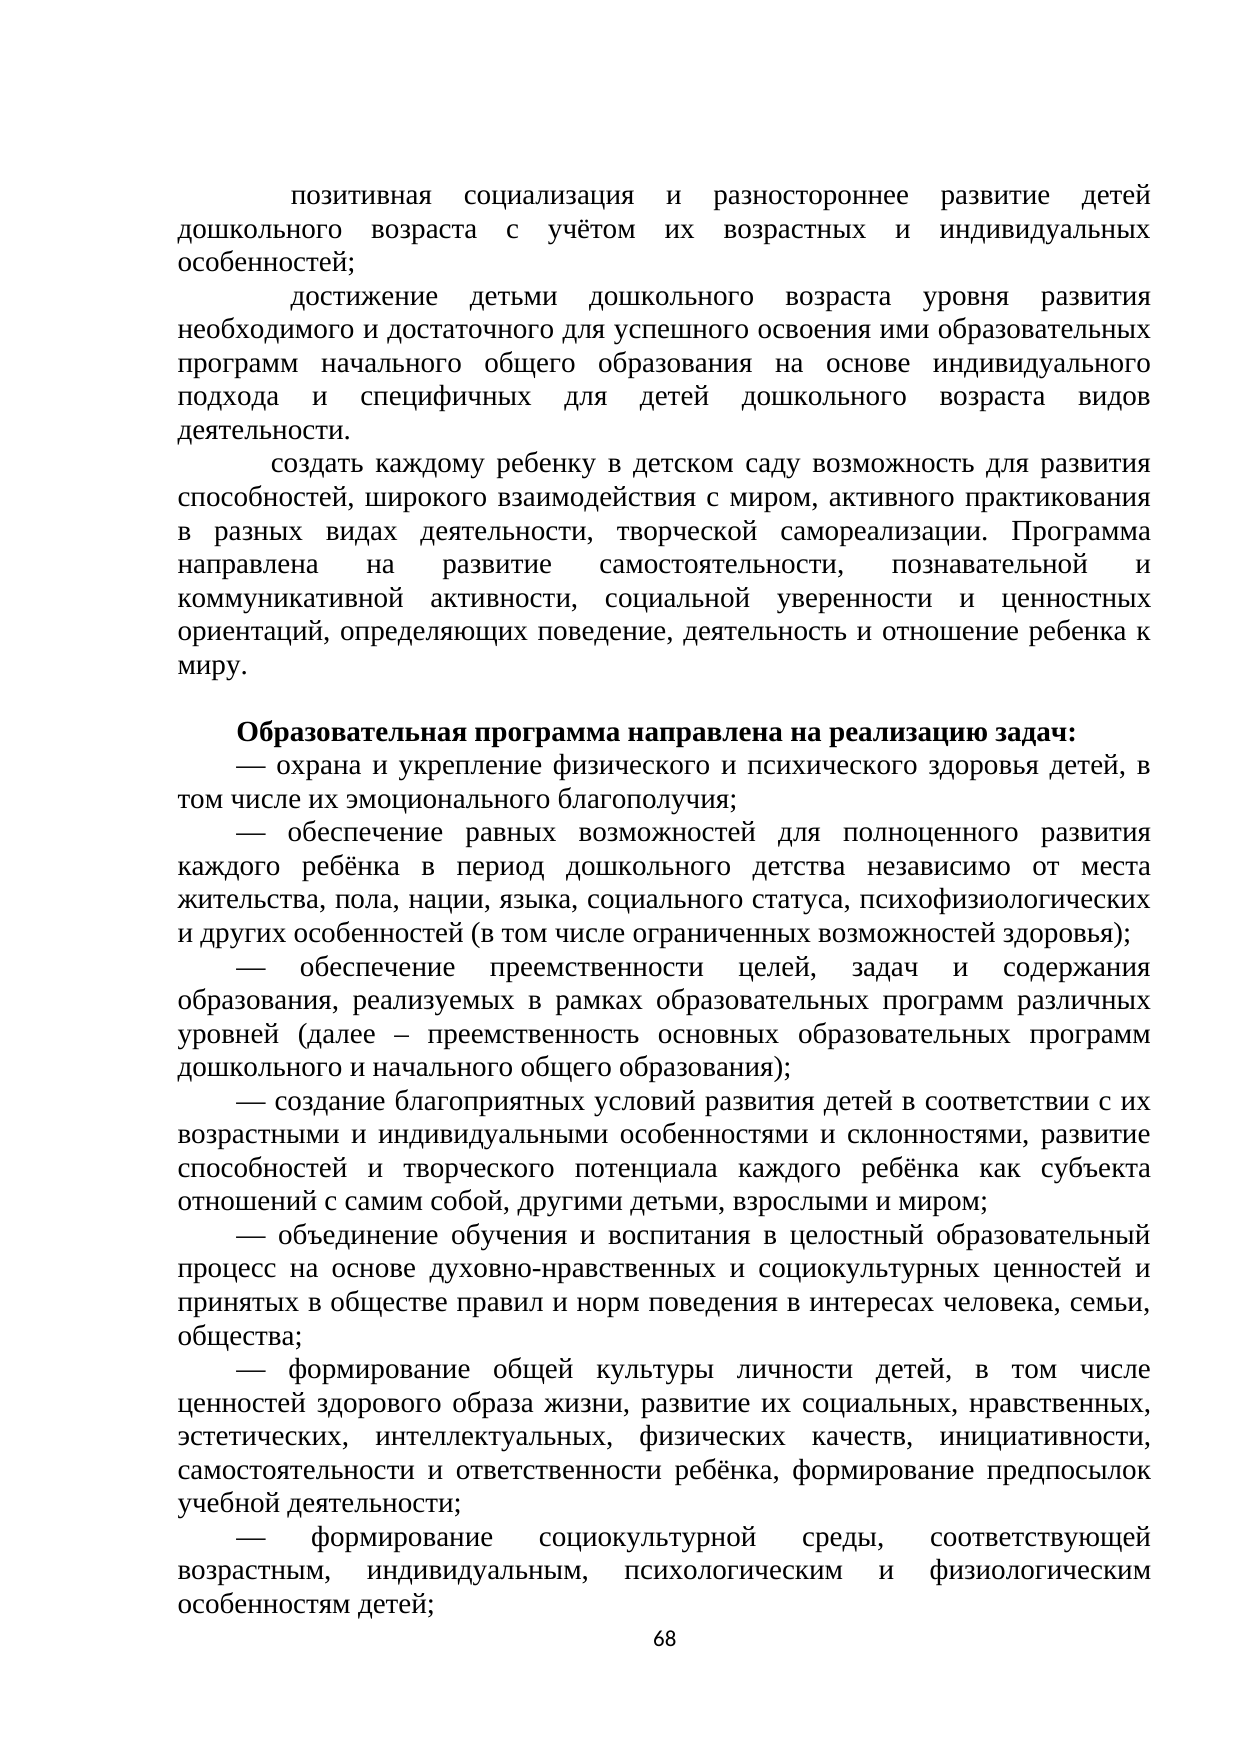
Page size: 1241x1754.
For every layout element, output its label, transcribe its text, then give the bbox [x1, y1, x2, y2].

text — обеспечение равных возможностей для полноценного развития каждого ребёнка в период дошкольного детства независимо от места жительства, пола, нации, языка, социального статуса, психофизиологических и других особенностей (в том числе ограниченных возможностей здоровья); [177, 814, 1152, 949]
text  достижение детьми дошкольного возраста уровня развития необходимого и достаточного для успешного освоения ими образовательных программ начального общего образования на основе индивидуального подхода и специфичных для детей дошкольного возраста видов деятельности. [177, 278, 1152, 446]
text — объединение обучения и воспитания в целостный образовательный процесс на основе духовно-нравственных и социокультурных ценностей и принятых в обществе правил и норм поведения в интересах человека, семьи, общества; [177, 1217, 1152, 1351]
text — формирование социокультурной среды, соответствующей возрастным, индивидуальным, психологическим и физиологическим особенностям детей; [177, 1519, 1152, 1619]
text Образовательная программа направлена на реализацию задач: [177, 714, 1152, 747]
text — обеспечение преемственности целей, задач и содержания образования, реализуемых в рамках образовательных программ различных уровней (далее – преемственность основных образовательных программ дошкольного и начального общего образования); [177, 949, 1152, 1083]
text — формирование общей культуры личности детей, в том числе ценностей здорового образа жизни, развитие их социальных, нравственных, эстетических, интеллектуальных, физических качеств, инициативности, самостоятельности и ответственности ребёнка, формирование предпосылок учебной деятельности; [177, 1351, 1152, 1519]
text  создать каждому ребенку в детском саду возможность для развития способностей, широкого взаимодействия с миром, активного практикования в разных видах деятельности, творческой самореализации. Программа направлена на развитие самостоятельности, познавательной и коммуникативной активности, социальной уверенности и ценностных ориентаций, определяющих поведение, деятельность и отношение ребенка к миру. [177, 446, 1152, 680]
text — создание благоприятных условий развития детей в соответствии с их возрастными и индивидуальными особенностями и склонностями, развитие способностей и творческого потенциала каждого ребёнка как субъекта отношений с самим собой, другими детьми, взрослыми и миром; [177, 1083, 1152, 1217]
text — охрана и укрепление физического и психического здоровья детей, в том числе их эмоционального благополучия; [177, 747, 1152, 814]
text  позитивная социализация и разностороннее развитие детей дошкольного возраста с учётом их возрастных и индивидуальных особенностей; [177, 177, 1152, 278]
